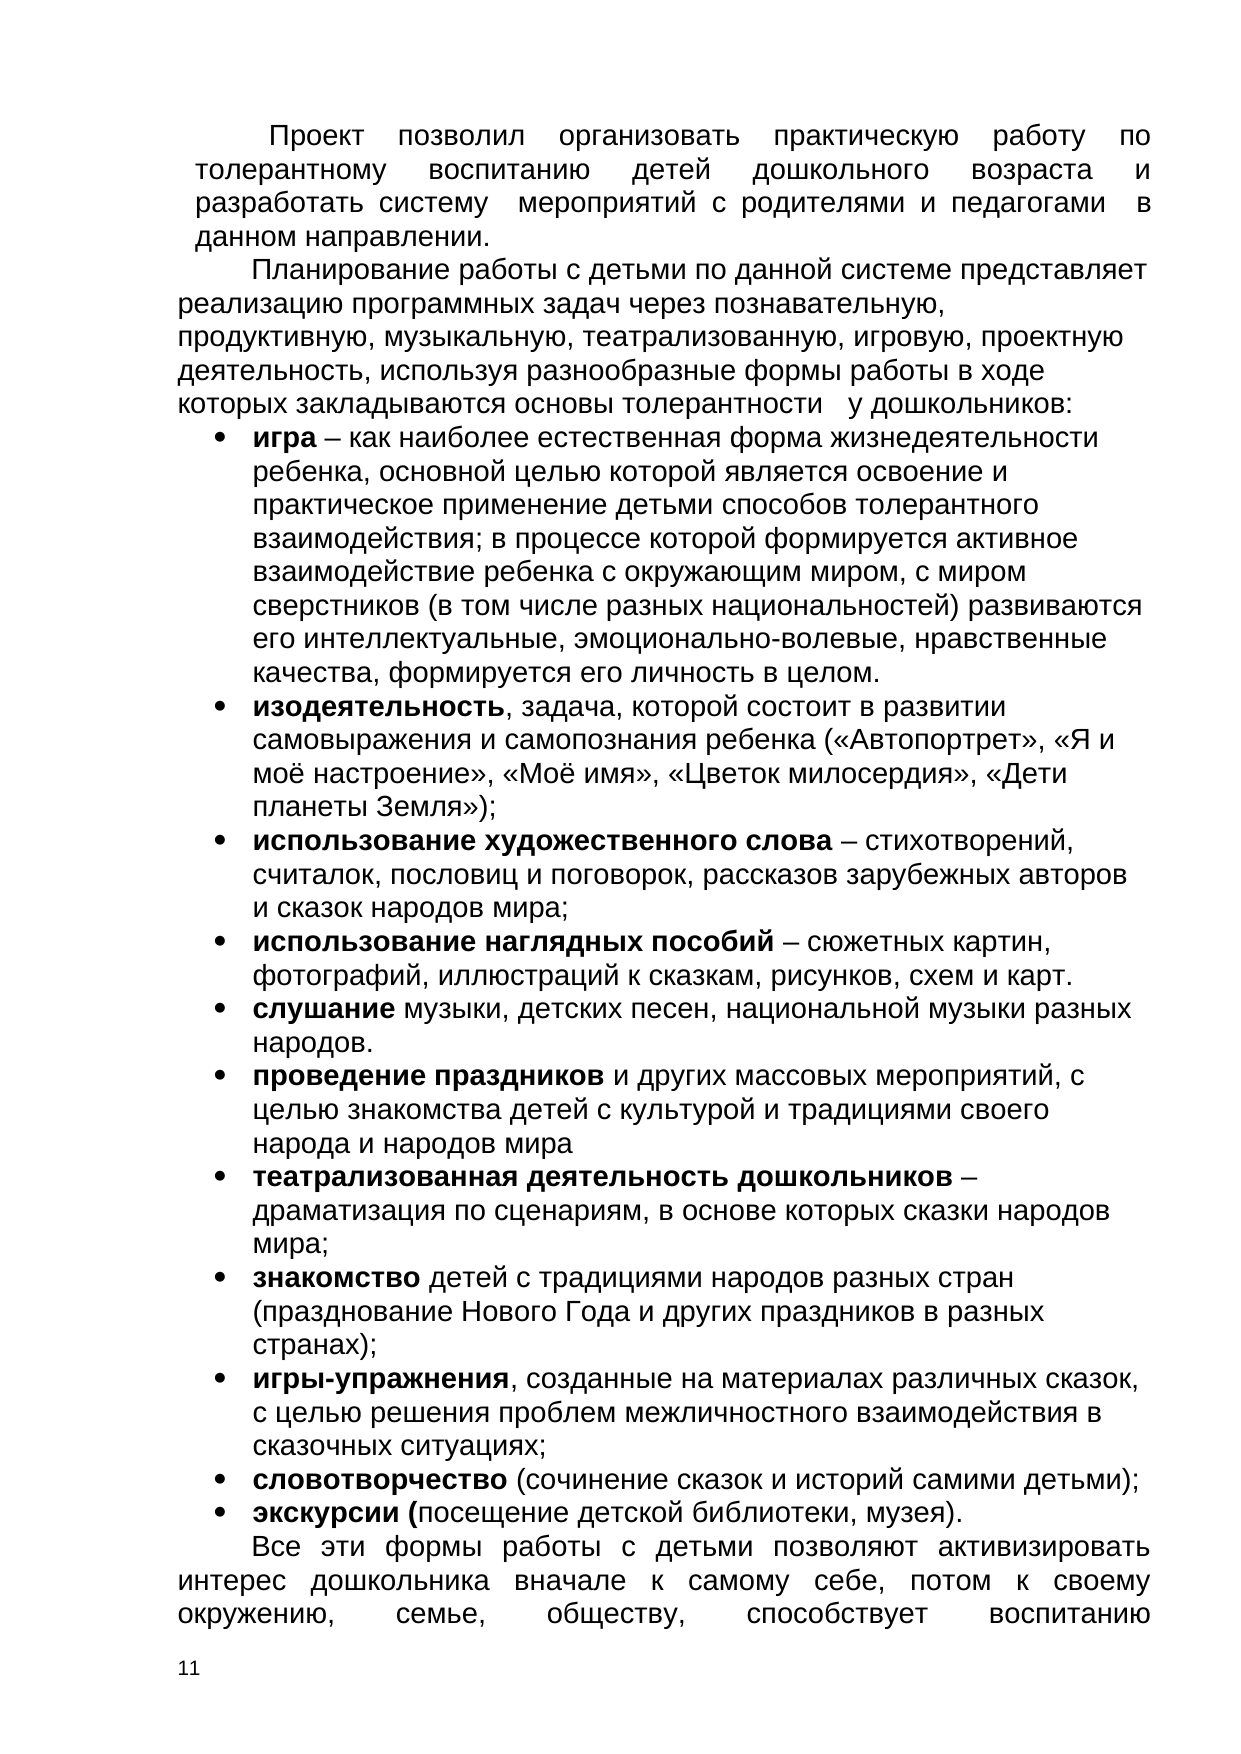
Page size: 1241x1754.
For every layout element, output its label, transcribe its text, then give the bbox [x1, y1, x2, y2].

list театрализованная деятельность дошкольников – драматизация по сценариям, в основе которых сказки народов мира; [215, 1159, 1152, 1260]
list словотворчество (сочинение сказок и историй самими детьми); [215, 1462, 1152, 1495]
list изодеятельность, задача, которой состоит в развитии самовыражения и самопознания ребенка («Автопортрет», «Я и моё настроение», «Моё имя», «Цветок милосердия», «Дети планеты Земля»); [215, 688, 1152, 823]
list слушание музыки, детских песен, национальной музыки разных народов. [215, 991, 1152, 1058]
list использование художественного слова – стихотворений, считалок, пословиц и поговорок, рассказов зарубежных авторов и сказок народов мира; [215, 823, 1152, 924]
text Проект позволил организовать практическую работу по толерантному воспитанию детей дошкольного возраста и разработать систему мероприятий с родителями и педагогами в данном направлении. [195, 118, 1152, 252]
list использование наглядных пособий – сюжетных картин, фотографий, иллюстраций к сказкам, рисунков, схем и карт. [215, 924, 1152, 991]
list экскурсии (посещение детской библиотеки, музея). [215, 1495, 1152, 1529]
list проведение праздников и других массовых мероприятий, с целью знакомства детей с культурой и традициями своего народа и народов мира [215, 1058, 1152, 1159]
list знакомство детей с традициями народов разных стран (празднование Нового Года и других праздников в разных странах); [215, 1260, 1152, 1361]
text Планирование работы с детьми по данной системе представляет реализацию программных задач через познавательную, продуктивную, музыкальную, театрализованную, игровую, проектную деятельность, используя разнообразные формы работы в ходе которых закладываются основы толерантности у дошкольников: [177, 252, 1152, 420]
list игра – как наиболее естественная форма жизнедеятельности ребенка, основной целью которой является освоение и практическое применение детьми способов толерантного взаимодействия; в процессе которой формируется активное взаимодействие ребенка с окружающим миром, с миром сверстников (в том числе разных национальностей) развиваются его интеллектуальные, эмоционально-волевые, нравственные качества, формируется его личность в целом. [215, 420, 1152, 688]
list игры-упражнения, созданные на материалах различных сказок, с целью решения проблем межличностного взаимодействия в сказочных ситуациях; [215, 1361, 1152, 1462]
